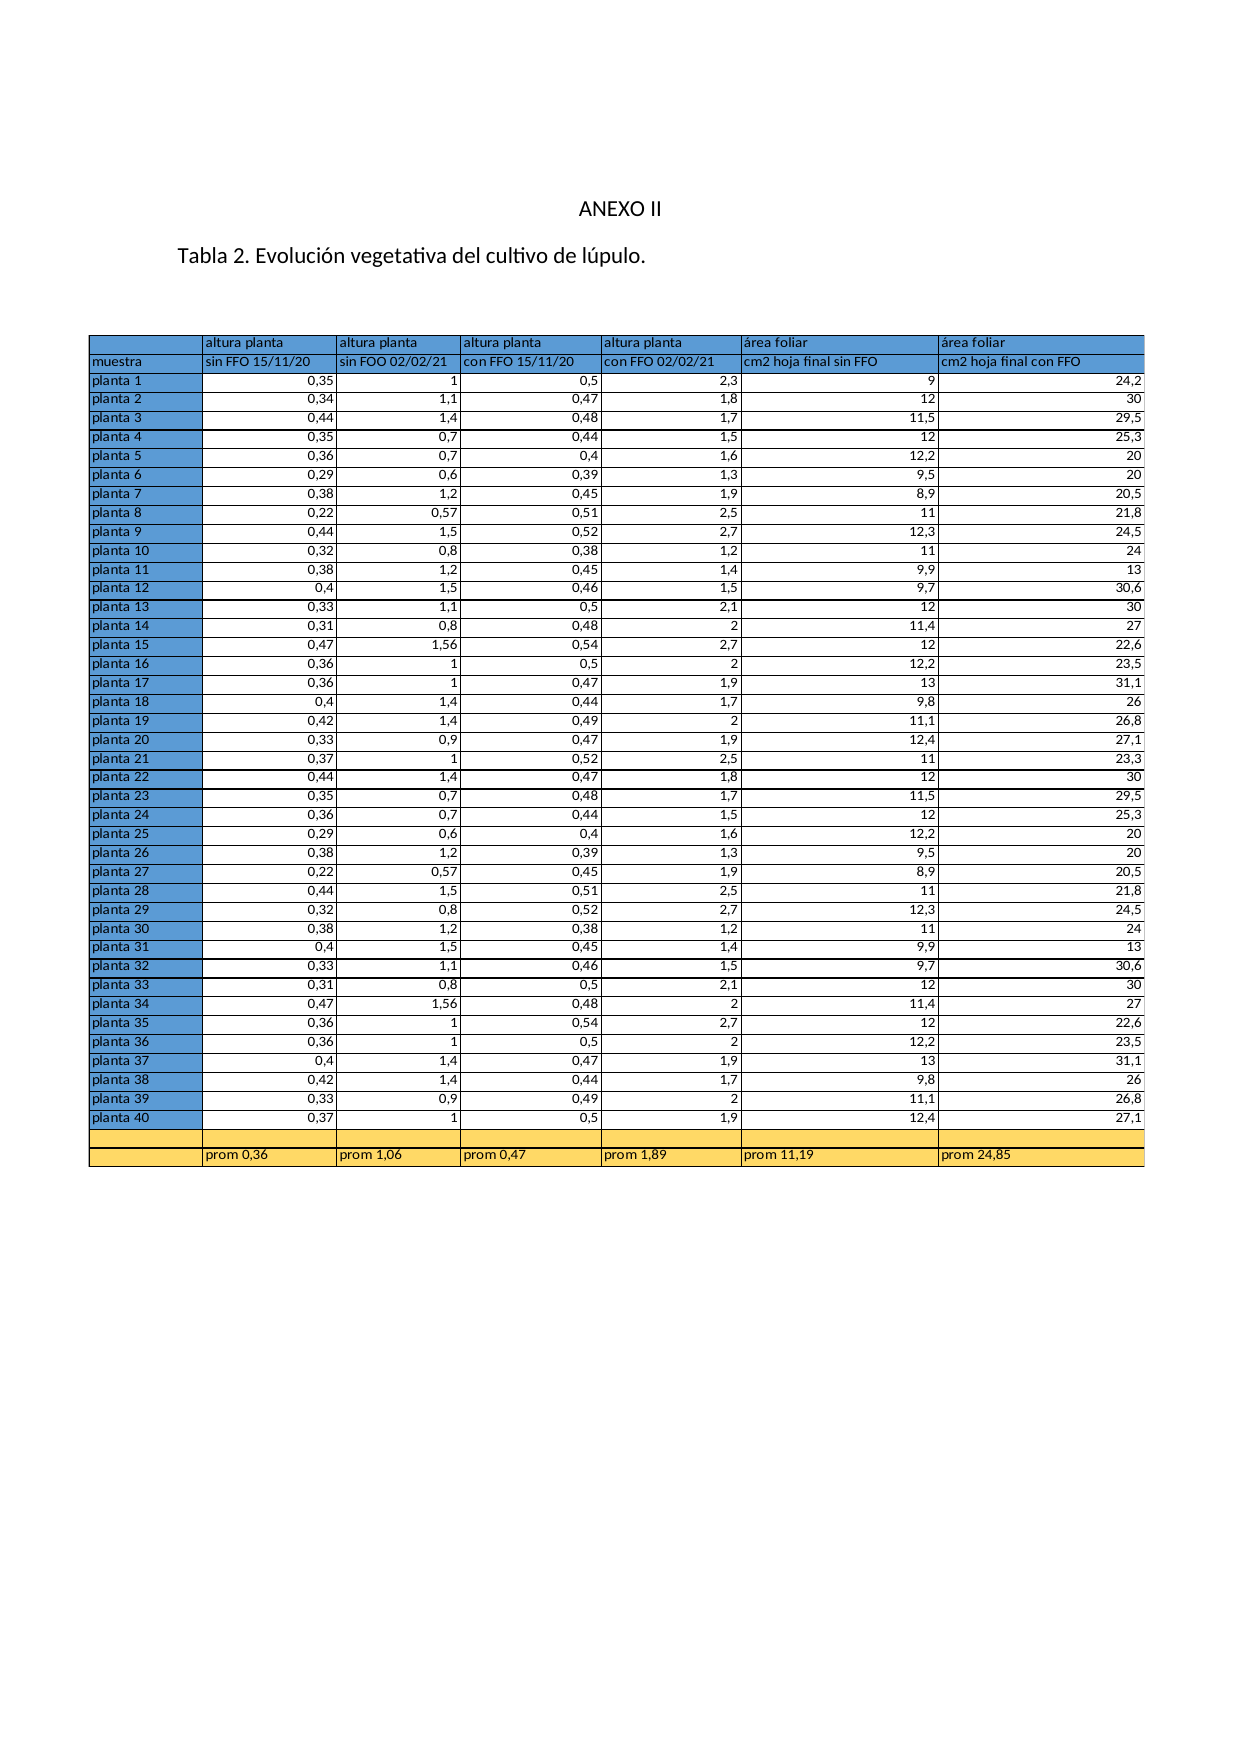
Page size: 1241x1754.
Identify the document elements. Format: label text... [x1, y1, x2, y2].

text Tabla 2. Evolución vegetativa del cultivo de lúpulo. [177, 241, 1063, 269]
text ANEXO II [177, 194, 1063, 222]
